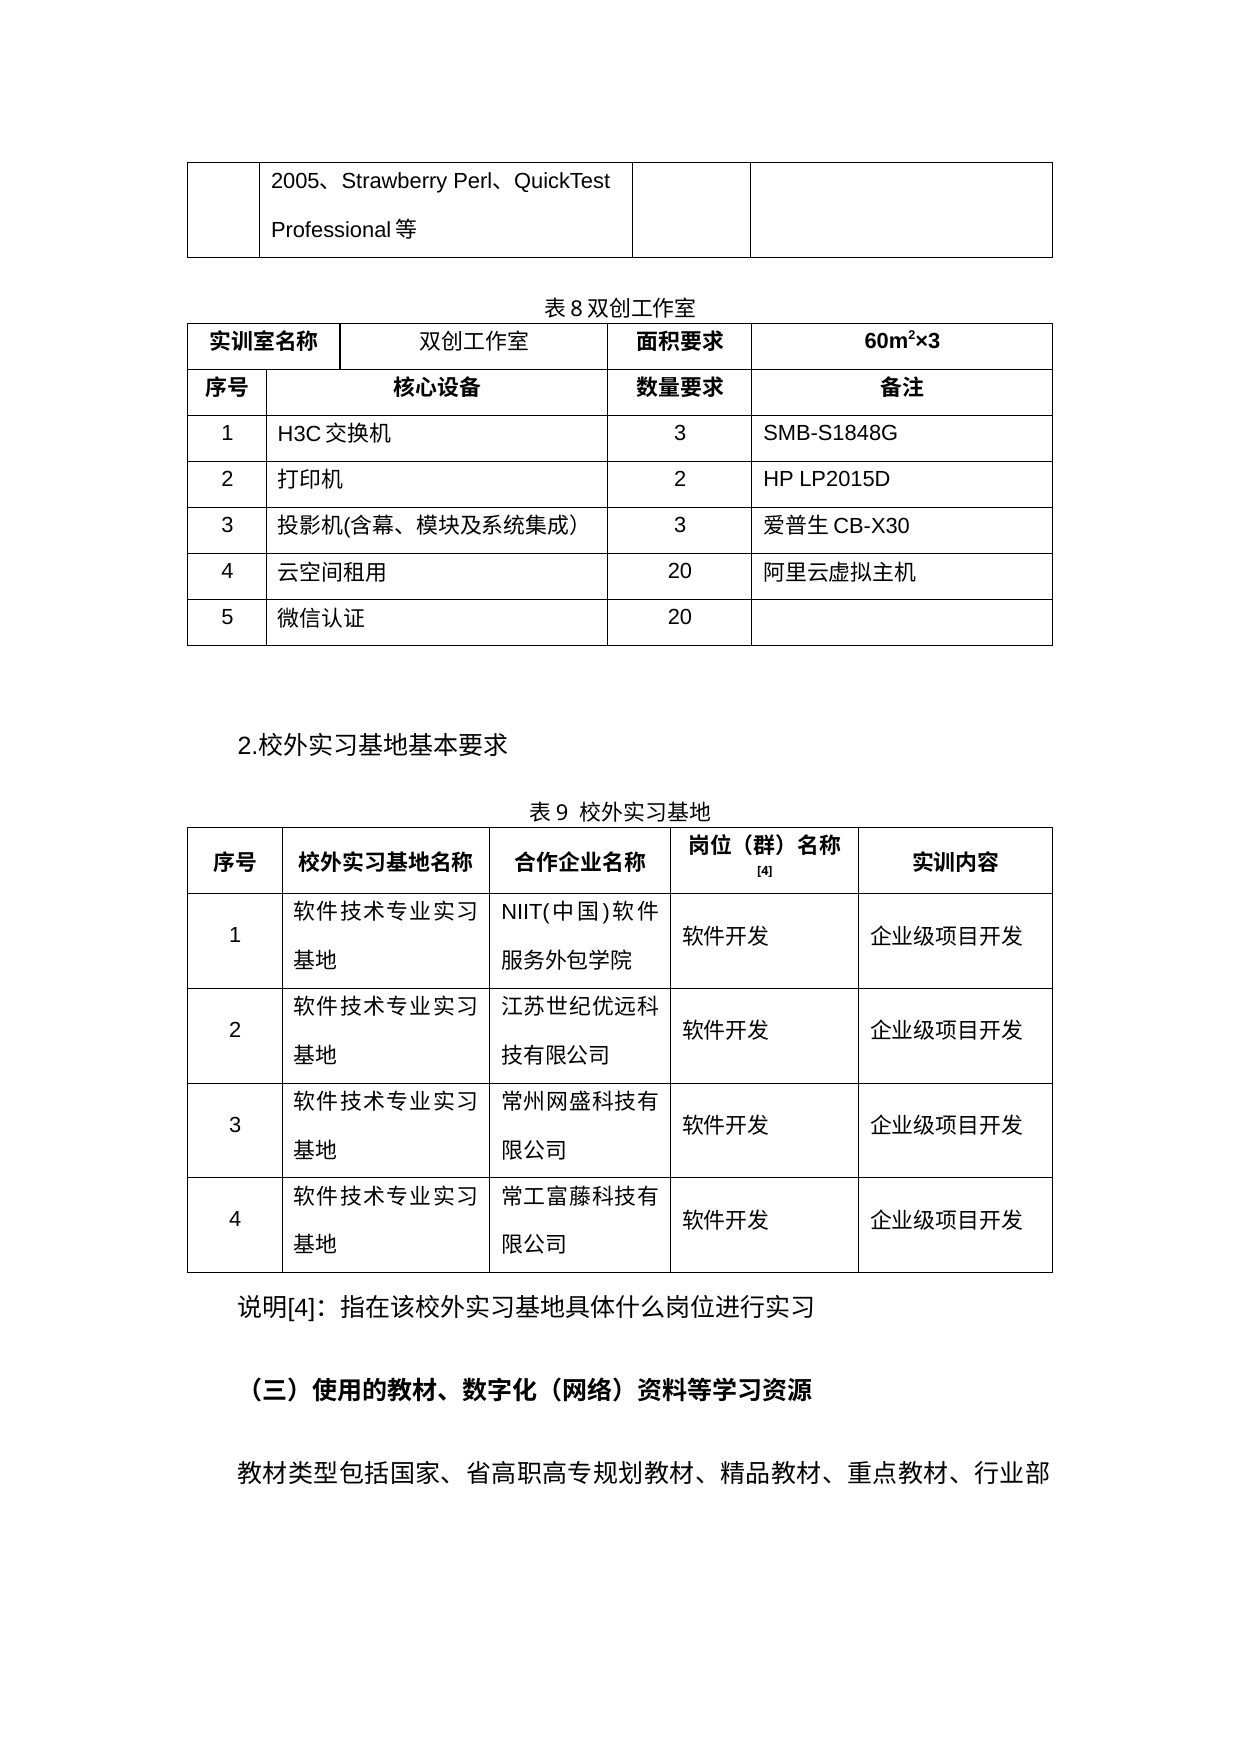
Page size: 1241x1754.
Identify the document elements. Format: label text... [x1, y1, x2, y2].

table_cell 1 [188, 894, 282, 988]
table_cell 常州网盛科技有限公司 [490, 1084, 670, 1177]
table_cell 微信认证 [267, 600, 607, 645]
table_cell 数量要求 [608, 370, 751, 415]
table_cell 软件技术专业实习基地 [283, 894, 489, 988]
table_header 60m2×3 [752, 324, 1052, 369]
table_cell 软件开发 [671, 1084, 858, 1177]
text 表8双创工作室 [187, 290, 1053, 323]
table_cell 软件技术专业实习基地 [283, 1084, 489, 1177]
table_cell 20 [608, 554, 751, 599]
table_cell 阿里云虚拟主机 [752, 554, 1052, 599]
table_cell 1 [188, 416, 266, 461]
table_cell [752, 600, 1052, 645]
table_cell 企业级项目开发 [859, 1084, 1052, 1177]
text 说明[4]：指在该校外实习基地具体什么岗位进行实习 [187, 1273, 1053, 1338]
table_cell NIIT(中国)软件服务外包学院 [490, 894, 670, 988]
table_cell [751, 163, 1052, 257]
table_header 面积要求 [608, 324, 751, 369]
table_header 实训室名称 [188, 324, 339, 369]
table_cell 企业级项目开发 [859, 989, 1052, 1082]
table_cell 软件开发 [671, 1178, 858, 1272]
table_cell [633, 163, 750, 257]
table_cell 核心设备 [267, 370, 607, 415]
table_cell 云空间租用 [267, 554, 607, 599]
table_cell 3 [608, 508, 751, 553]
table_cell 江苏世纪优远科技有限公司 [490, 989, 670, 1082]
table_cell 软件开发 [671, 989, 858, 1082]
table_cell H3C交换机 [267, 416, 607, 461]
table_cell 软件开发 [671, 894, 858, 988]
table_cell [260, 163, 632, 257]
table_cell 3 [188, 1084, 282, 1177]
table_cell 2 [188, 462, 266, 507]
table_cell 序号 [188, 370, 266, 415]
table_cell 企业级项目开发 [859, 894, 1052, 988]
table_cell 投影机(含幕、模块及系统集成） [267, 508, 607, 553]
table_cell 4 [188, 554, 266, 599]
table_cell 20 [608, 600, 751, 645]
text 2.校外实习基地基本要求 [187, 711, 1053, 776]
table_cell 5 [188, 600, 266, 645]
text （三）使用的教材、数字化（网络）资料等学习资源 [187, 1356, 1053, 1421]
table_cell 备注 [752, 370, 1052, 415]
table_cell 软件技术专业实习基地 [283, 1178, 489, 1272]
table_header 实训内容 [859, 828, 1052, 893]
table_cell 2 [608, 462, 751, 507]
table_cell 软件技术专业实习基地 [283, 989, 489, 1082]
table_cell 3 [188, 508, 266, 553]
table_cell 常工富藤科技有限公司 [490, 1178, 670, 1272]
table_header 校外实习基地名称 [283, 828, 489, 893]
table_header 序号 [188, 828, 282, 893]
table_cell 爱普生CB-X30 [752, 508, 1052, 553]
table_cell HP LP2015D [752, 462, 1052, 507]
table_cell 企业级项目开发 [859, 1178, 1052, 1272]
table_cell 7 [188, 163, 259, 257]
table_header 合作企业名称 [490, 828, 670, 893]
text 表9 校外实习基地 [187, 794, 1053, 827]
table_cell 2 [188, 989, 282, 1082]
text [187, 1439, 1053, 1504]
table_cell 3 [608, 416, 751, 461]
table_cell 4 [188, 1178, 282, 1272]
table_header 岗位（群）名称[4] [671, 828, 858, 893]
table_cell 打印机 [267, 462, 607, 507]
table_cell SMB-S1848G [752, 416, 1052, 461]
table_header 双创工作室 [341, 324, 607, 369]
